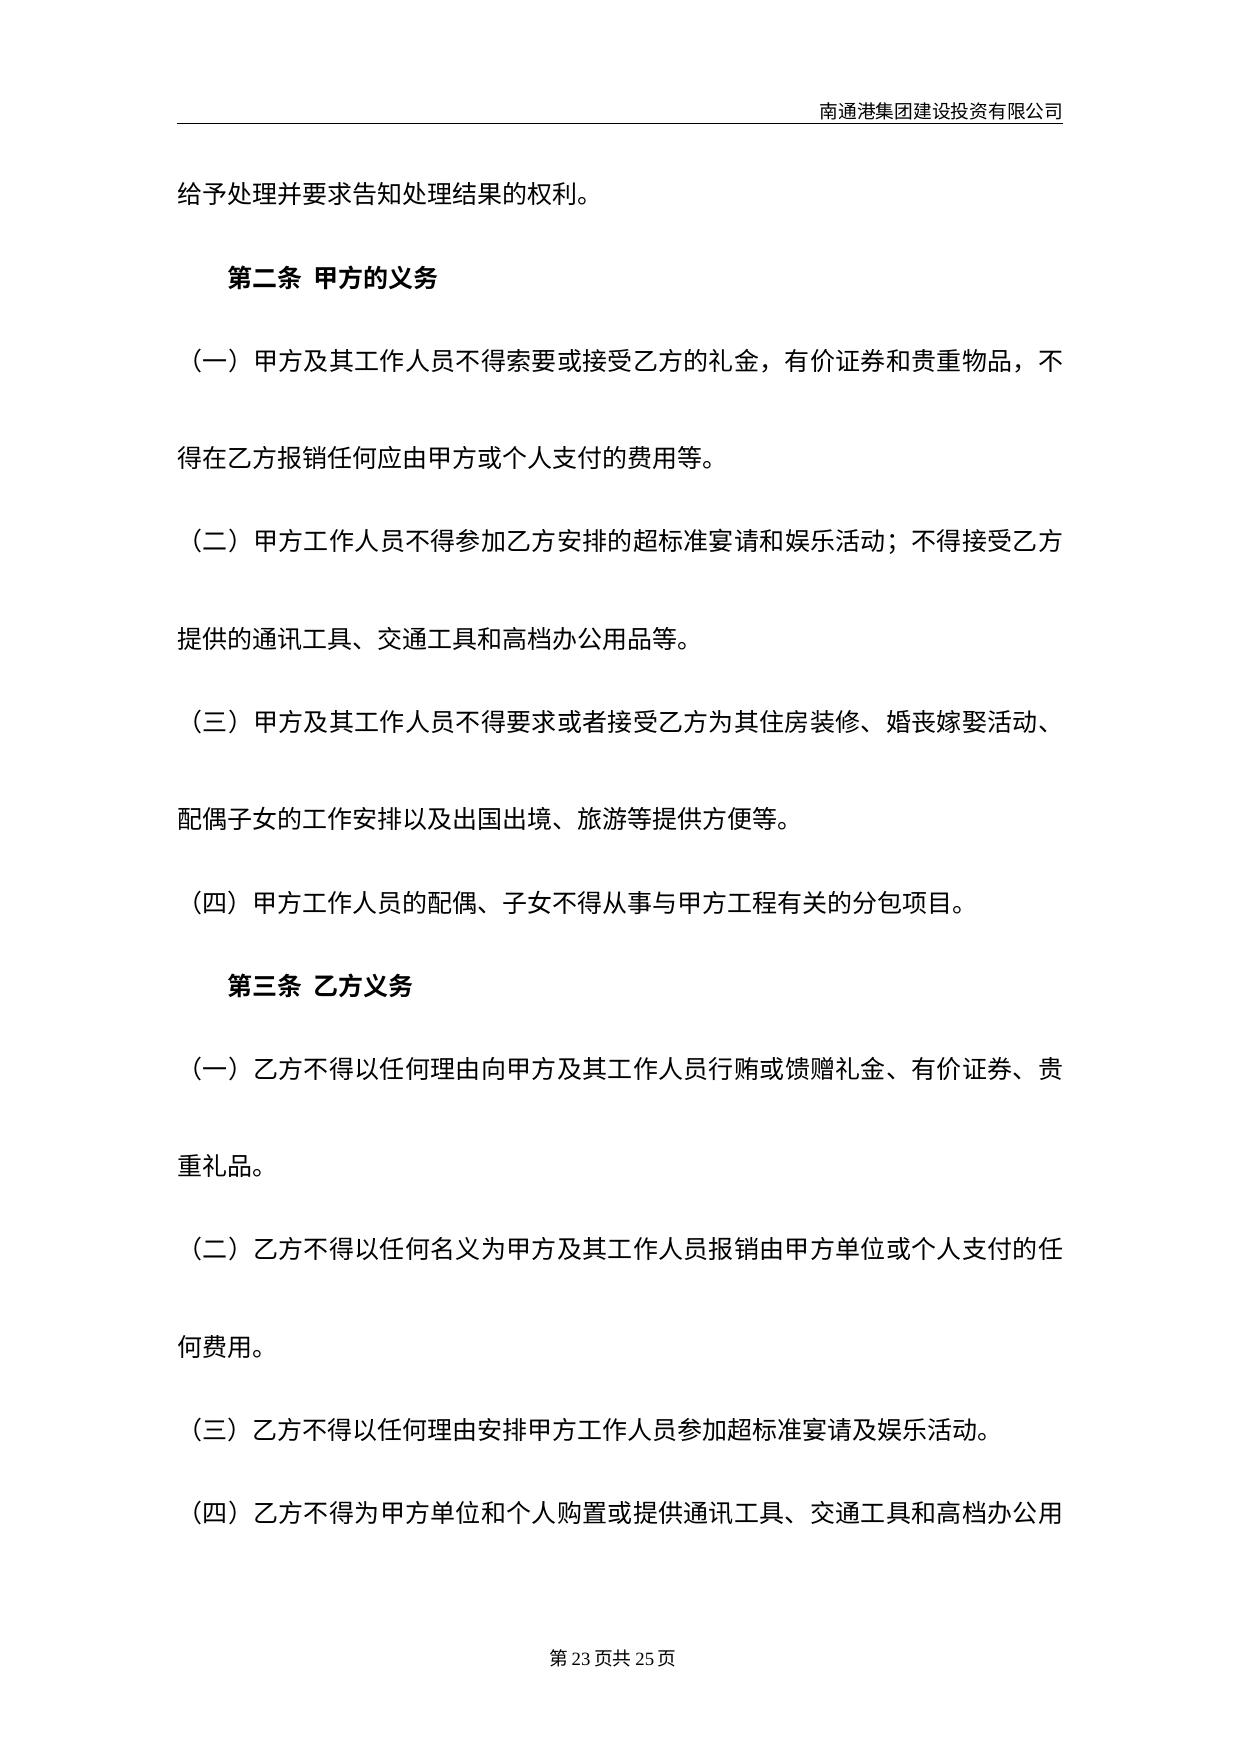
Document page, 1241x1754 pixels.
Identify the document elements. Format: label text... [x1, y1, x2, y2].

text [177, 1479, 1063, 1544]
text （一）甲方及其工作人员不得索要或接受乙方的礼金，有价证券和贵重物品，不得在乙方报销任何应由甲方或个人支付的费用等。 [177, 327, 1063, 489]
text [177, 161, 1063, 226]
text 第二条 甲方的义务 [177, 244, 1063, 309]
text 第三条 乙方义务 [177, 952, 1063, 1017]
text （三）甲方及其工作人员不得要求或者接受乙方为其住房装修、婚丧嫁娶活动、配偶子女的工作安排以及出国出境、旅游等提供方便等。 [177, 688, 1063, 851]
text （二）甲方工作人员不得参加乙方安排的超标准宴请和娱乐活动；不得接受乙方提供的通讯工具、交通工具和高档办公用品等。 [177, 507, 1063, 670]
text （一）乙方不得以任何理由向甲方及其工作人员行贿或馈赠礼金、有价证券、贵重礼品。 [177, 1035, 1063, 1197]
text （三）乙方不得以任何理由安排甲方工作人员参加超标准宴请及娱乐活动。 [177, 1396, 1063, 1461]
text （四）甲方工作人员的配偶、子女不得从事与甲方工程有关的分包项目。 [177, 869, 1063, 934]
text （二）乙方不得以任何名义为甲方及其工作人员报销由甲方单位或个人支付的任何费用。 [177, 1216, 1063, 1378]
